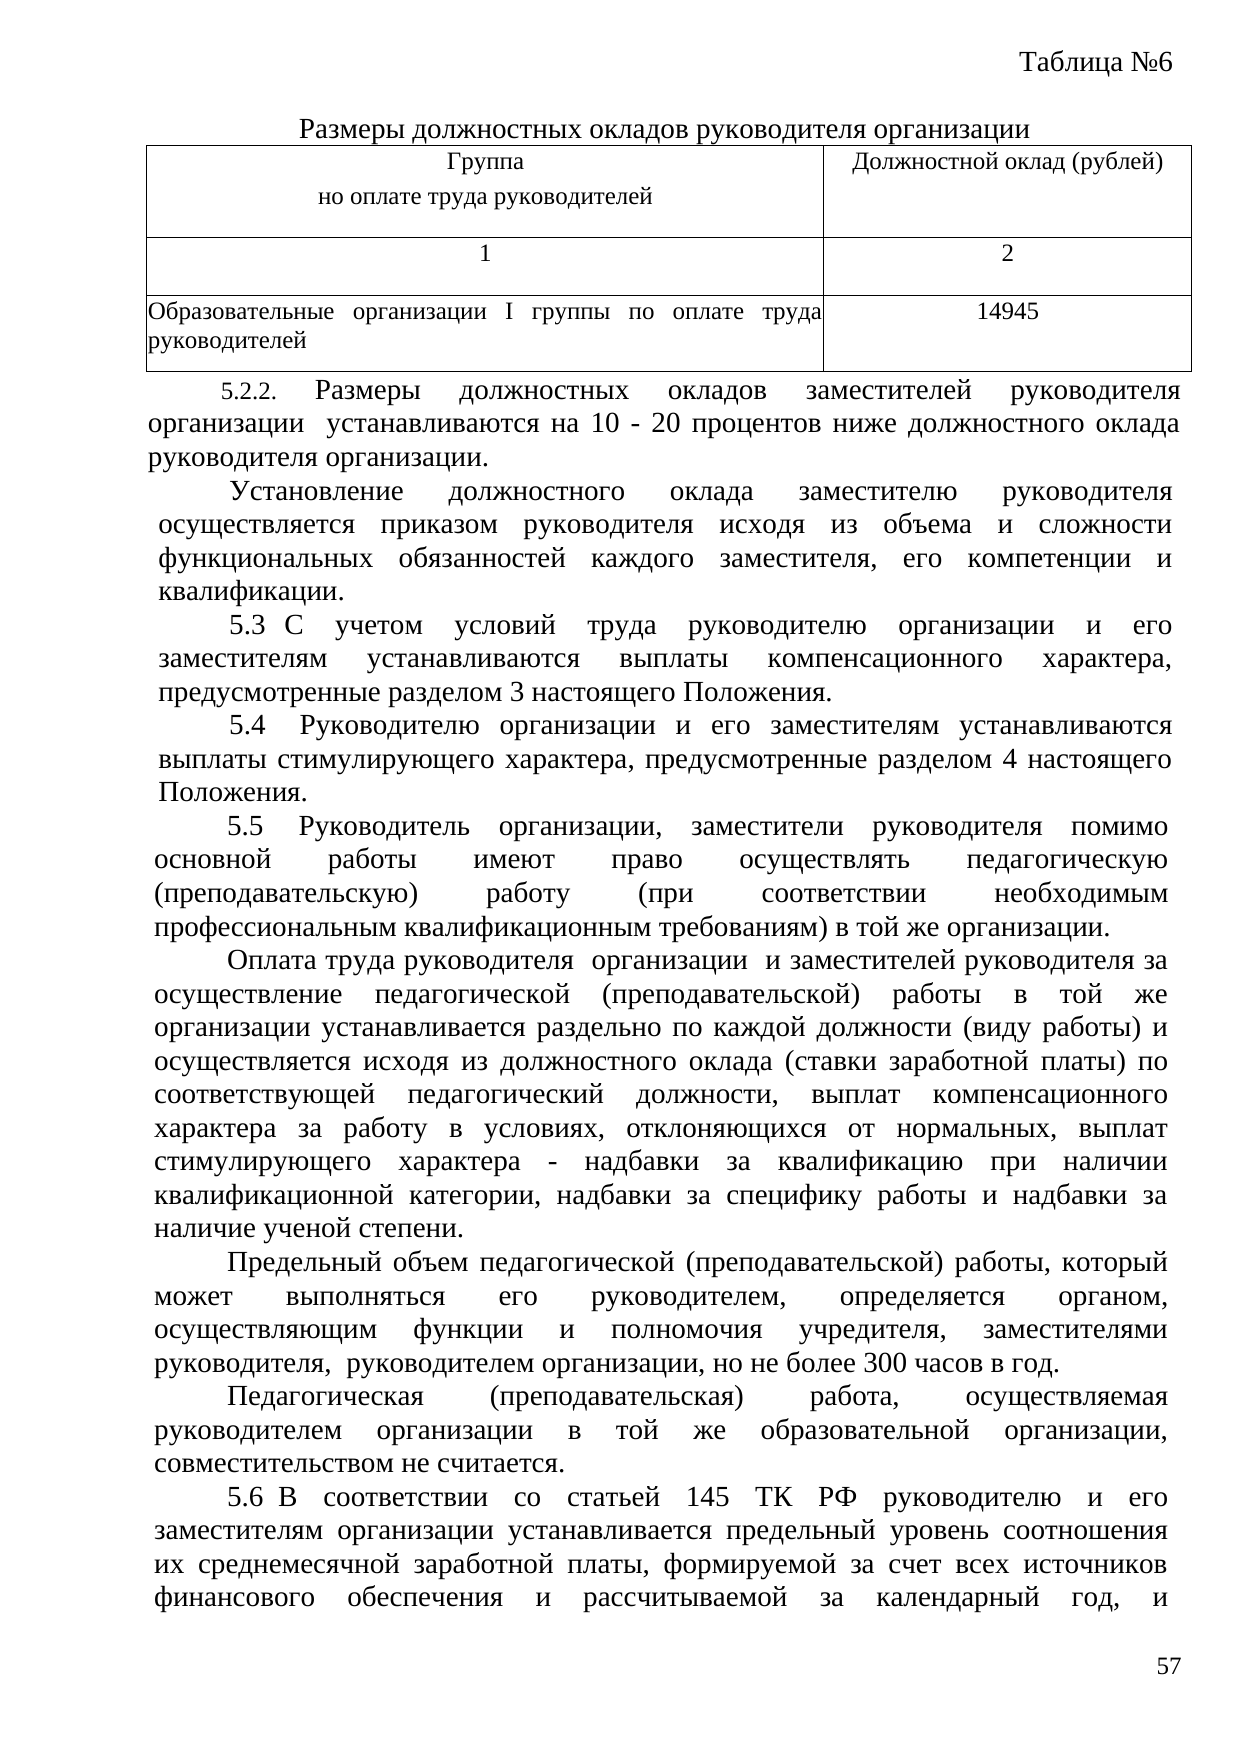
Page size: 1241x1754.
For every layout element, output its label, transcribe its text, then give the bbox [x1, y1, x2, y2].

list Руководителю организации и его заместителям устанавливаются выплаты стимулирующего характера, предусмотренные разделом 4 настоящего Положения. [158, 707, 1173, 808]
text 5.2.2. Размеры должностных окладов заместителей руководителя организации устанавливаются на 10 - 20 процентов ниже должностного оклада руководителя организации. [148, 372, 1181, 473]
text Таблица №6 [148, 44, 1173, 78]
table_header Группа но оплате труда руководителей [147, 146, 823, 237]
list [154, 1479, 1169, 1613]
text Предельный объем педагогической (преподавательской) работы, который может выполняться его руководителем, определяется органом, осуществляющим функции и полномочия учредителя, заместителями руководителя, руководителем организации, но не более 300 часов в год. [154, 1244, 1169, 1378]
text Размеры должностных окладов руководителя организации [148, 111, 1181, 145]
table_cell 1 [147, 238, 823, 295]
table_cell 14945 [824, 296, 1191, 371]
list С учетом условий труда руководителю организации и его заместителям устанавливаются выплаты компенсационного характера, предусмотренные разделом 3 настоящего Положения. [158, 607, 1173, 707]
table_cell Образовательные организации I группы по оплате труда руководителей [147, 296, 823, 371]
list Руководитель организации, заместители руководителя помимо основной работы имеют право осуществлять педагогическую (преподавательскую) работу (при соответствии необходимым профессиональным квалификационным требованиям) в той же организации. [154, 808, 1169, 942]
table_header Должностной оклад (рублей) [824, 146, 1191, 237]
text Оплата труда руководителя организации и заместителей руководителя за осуществление педагогической (преподавательской) работы в той же организации устанавливается раздельно по каждой должности (виду работы) и осуществляется исходя из должностного оклада (ставки заработной платы) по соответствующей педагогический должности, выплат компенсационного характера за работу в условиях, отклоняющихся от нормальных, выплат стимулирующего характера - надбавки за квалификацию при наличии квалификационной категории, надбавки за специфику работы и надбавки за наличие ученой степени. [154, 942, 1169, 1244]
table_cell 2 [824, 238, 1191, 295]
text Педагогическая (преподавательская) работа, осуществляемая руководителем организации в той же образовательной организации, совместительством не считается. [154, 1378, 1169, 1479]
text Установление должностного оклада заместителю руководителя осуществляется приказом руководителя исходя из объема и сложности функциональных обязанностей каждого заместителя, его компетенции и квалификации. [158, 473, 1173, 607]
